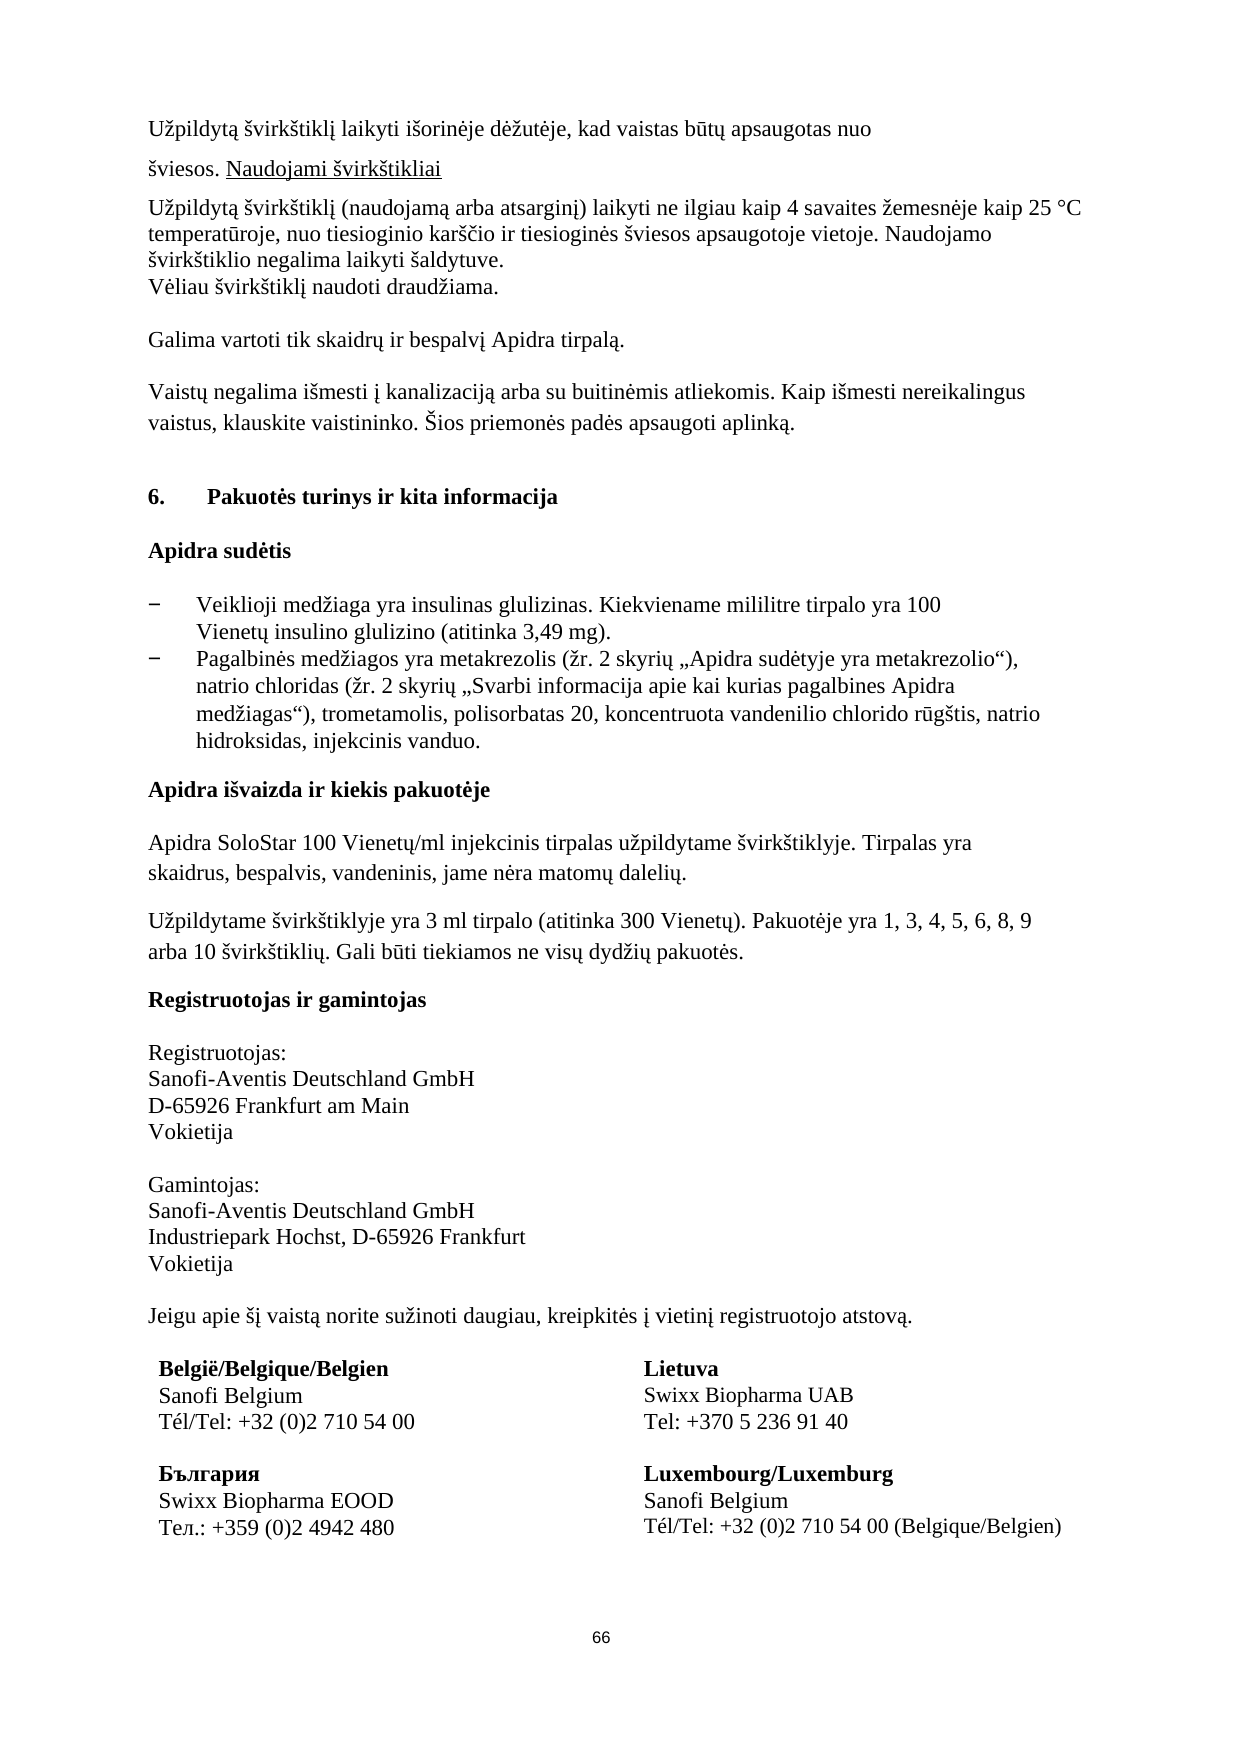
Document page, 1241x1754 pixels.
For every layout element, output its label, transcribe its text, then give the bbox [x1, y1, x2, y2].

text Vaistų negalima išmesti į kanalizaciją arba su buitinėmis atliekomis. Kaip išmesti nereikalingus vaistus, klauskite vaistininko. Šios priemonės padės apsaugoti aplinką. [148, 378, 1027, 435]
text Swixx Biopharma EOOD [158, 1487, 569, 1513]
text Užpildytą švirkštiklį laikyti išorinėje dėžutėje, kad vaistas būtų apsaugotas nuo šviesos. Naudojami švirkštikliai [148, 115, 950, 181]
text Gamintojas: [148, 1171, 1090, 1197]
list Pakuotės turinys ir kita informacija Apidra sudėtis [148, 483, 558, 563]
text Vokietija [148, 1118, 1090, 1144]
text Tél/Tel: +32 (0)2 710 54 00 [158, 1408, 569, 1434]
text 66 [148, 1628, 1054, 1647]
text Sanofi-Aventis Deutschland GmbH [148, 1065, 1090, 1092]
text Tél/Tel: +32 (0)2 710 54 00 (Belgique/Belgien) [644, 1513, 1090, 1539]
text Galima vartoti tik skaidrų ir bespalvį Apidra tirpalą. [148, 326, 1090, 352]
text Industriepark Hochst, D-65926 Frankfurt [148, 1223, 1090, 1250]
text Jeigu apie šį vaistą norite sužinoti daugiau, kreipkitės į vietinį registruotojo atstovą. [148, 1302, 1090, 1329]
text Registruotojas: [148, 1039, 1090, 1065]
text Тел.: +359 (0)2 4942 480 [158, 1513, 569, 1540]
text България [158, 1461, 569, 1487]
text Apidra SoloStar 100 Vienetų/ml injekcinis tirpalas užpildytame švirkštiklyje. Tirpalas yra skaidrus, bespalvis, vandeninis, jame nėra matomų dalelių. [148, 829, 1060, 886]
text Užpildytą švirkštiklį (naudojamą arba atsarginį) laikyti ne ilgiau kaip 4 savaites žemesnėje kaip 25 °C temperatūroje, nuo tiesioginio karščio ir tiesioginės šviesos apsaugotoje vietoje. Naudojamo švirkštiklio negalima laikyti šaldytuve. [148, 194, 1083, 273]
list Pagalbinės medžiagos yra metakrezolis (žr. 2 skyrių „Apidra sudėtyje yra metakrezolio“), natrio chloridas (žr. 2 skyrių „Svarbi informacija apie kai kurias pagalbines Apidra medžiagas“), trometamolis, polisorbatas 20, koncentruota vandenilio chlorido rūgštis, natrio hidroksidas, injekcinis vanduo. [148, 645, 1077, 754]
text Užpildytame švirkštiklyje yra 3 ml tirpalo (atitinka 300 Vienetų). Pakuotėje yra 1, 3, 4, 5, 6, 8, 9 arba 10 švirkštiklių. Gali būti tiekiamos ne visų dydžių pakuotės. [148, 908, 1077, 964]
text Sanofi-Aventis Deutschland GmbH [148, 1197, 1090, 1223]
text Luxembourg/Luxemburg [644, 1461, 1090, 1487]
text Sanofi Belgium [644, 1487, 1090, 1513]
text Sanofi Belgium [158, 1382, 569, 1408]
text Lietuva [644, 1355, 1090, 1382]
text Vokietija [148, 1250, 1090, 1276]
text België/Belgique/Belgien [158, 1355, 569, 1382]
text Apidra išvaizda ir kiekis pakuotėje [148, 776, 1090, 802]
text Vėliau švirkštiklį naudoti draudžiama. [148, 273, 1090, 299]
text Swixx Biopharma UAB [644, 1382, 1090, 1407]
text D-65926 Frankfurt am Main [148, 1092, 1090, 1118]
text Registruotojas ir gamintojas [148, 986, 1090, 1012]
list Veiklioji medžiaga yra insulinas glulizinas. Kiekviename mililitre tirpalo yra 100 Vienetų insulino glulizino (atitinka 3,49 mg). [148, 591, 1019, 644]
text Tel: +370 5 236 91 40 [644, 1408, 1090, 1434]
